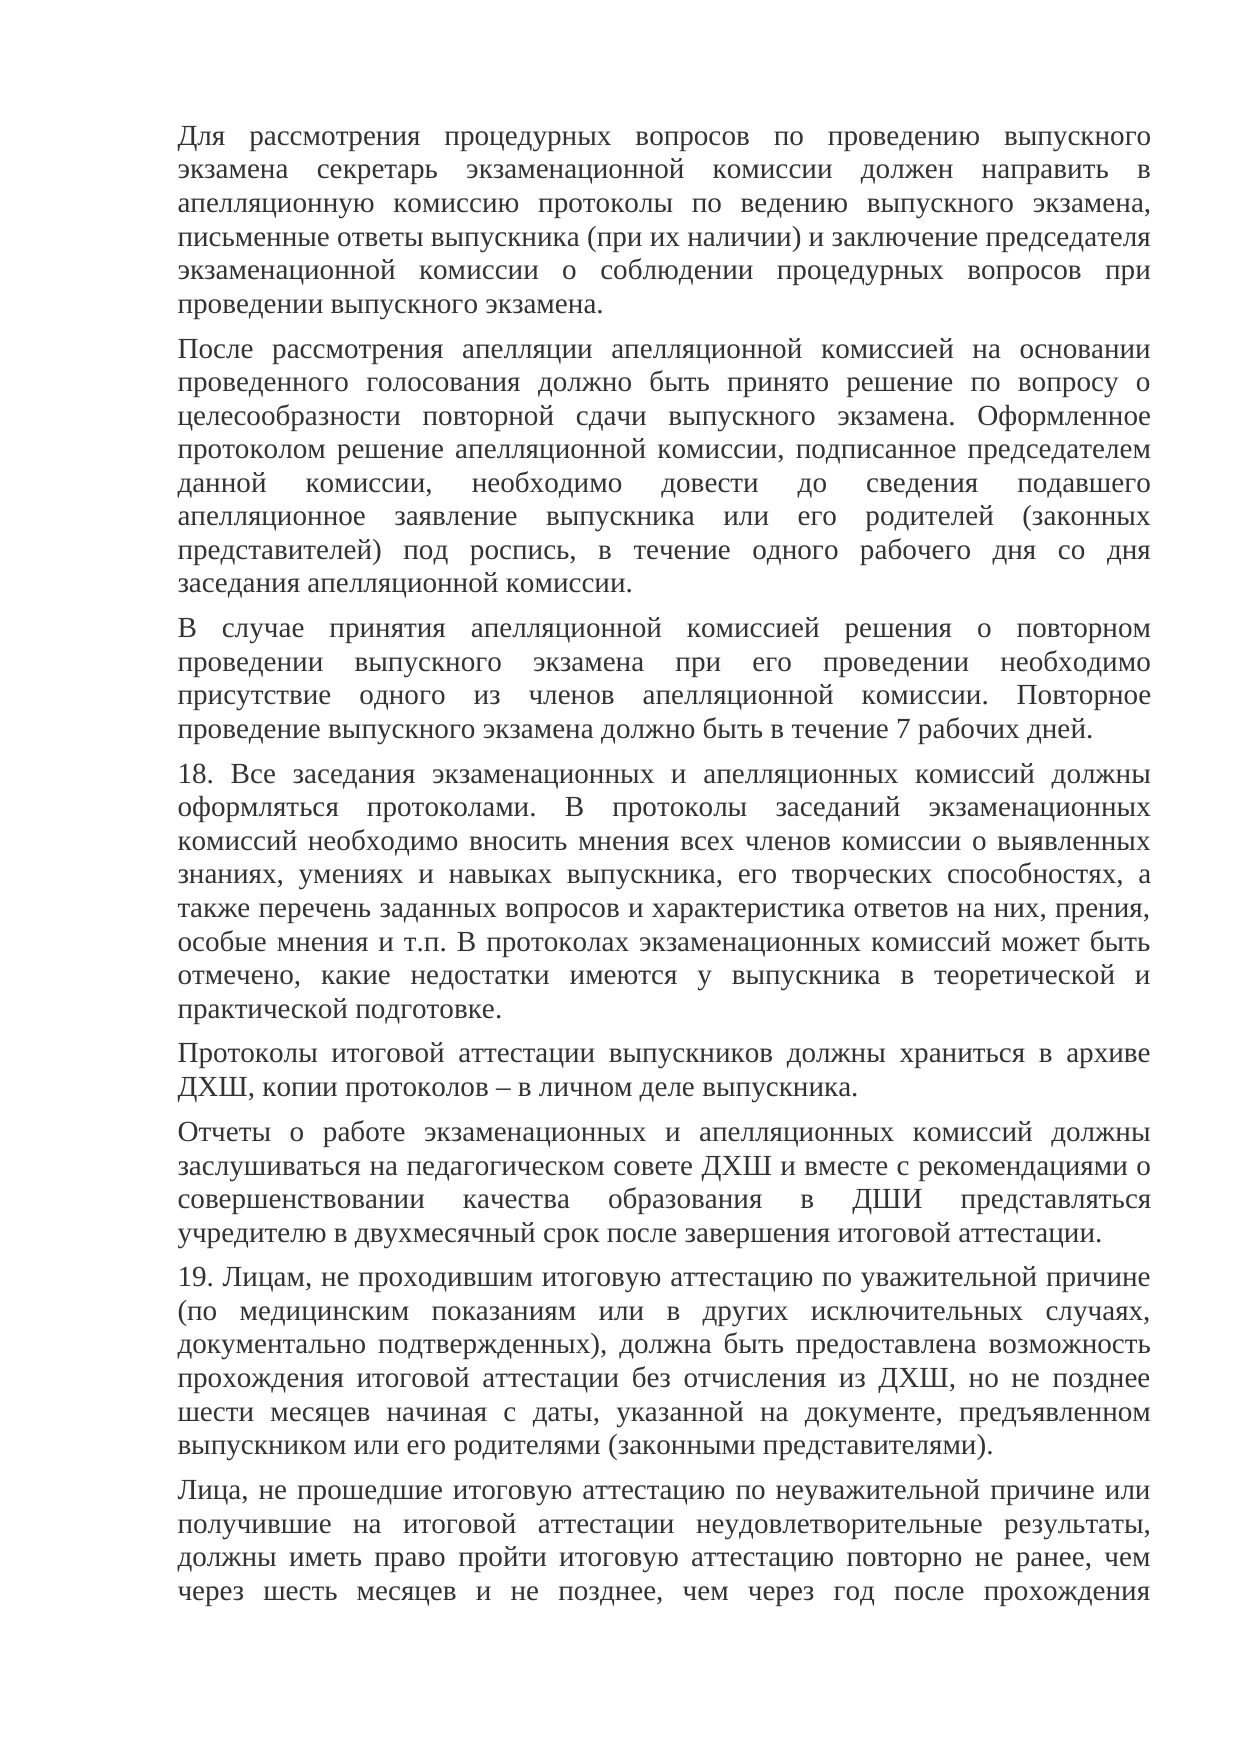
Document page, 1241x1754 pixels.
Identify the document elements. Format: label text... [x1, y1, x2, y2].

text Протоколы итоговой аттестации выпускников должны храниться в архиве ДХШ, копии протоколов – в личном деле выпускника. [177, 1036, 1152, 1103]
text После рассмотрения апелляции апелляционной комиссией на основании проведенного голосования должно быть принято решение по вопросу о целесообразности повторной сдачи выпускного экзамена. Оформленное протоколом решение апелляционной комиссии, подписанное председателем данной комиссии, необходимо довести до сведения подавшего апелляционное заявление выпускника или его родителей (законных представителей) под роспись, в течение одного рабочего дня со дня заседания апелляционной комиссии. [177, 331, 1152, 599]
text Отчеты о работе экзаменационных и апелляционных комиссий должны заслушиваться на педагогическом совете ДХШ и вместе с рекомендациями о совершенствовании качества образования в ДШИ представляться учредителю в двухмесячный срок после завершения итоговой аттестации. [177, 1114, 1152, 1248]
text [177, 1472, 1152, 1606]
text 19. Лицам, не проходившим итоговую аттестацию по уважительной причине (по медицинским показаниям или в других исключительных случаях, документально подтвержденных), должна быть предоставлена возможность прохождения итоговой аттестации без отчисления из ДХШ, но не позднее шести месяцев начиная с даты, указанной на документе, предъявленном выпускником или его родителями (законными представителями). [177, 1259, 1152, 1461]
text Для рассмотрения процедурных вопросов по проведению выпускного экзамена секретарь экзаменационной комиссии должен направить в апелляционную комиссию протоколы по ведению выпускного экзамена, письменные ответы выпускника (при их наличии) и заключение председателя экзаменационной комиссии о соблюдении процедурных вопросов при проведении выпускного экзамена. [177, 118, 1152, 319]
text В случае принятия апелляционной комиссией решения о повторном проведении выпускного экзамена при его проведении необходимо присутствие одного из членов апелляционной комиссии. Повторное проведение выпускного экзамена должно быть в течение 7 рабочих дней. [177, 610, 1152, 744]
text 18. Все заседания экзаменационных и апелляционных комиссий должны оформляться протоколами. В протоколы заседаний экзаменационных комиссий необходимо вносить мнения всех членов комиссии о выявленных знаниях, умениях и навыках выпускника, его творческих способностях, а также перечень заданных вопросов и характеристика ответов на них, прения, особые мнения и т.п. В протоколах экзаменационных комиссий может быть отмечено, какие недостатки имеются у выпускника в теоретической и практической подготовке. [177, 756, 1152, 1024]
